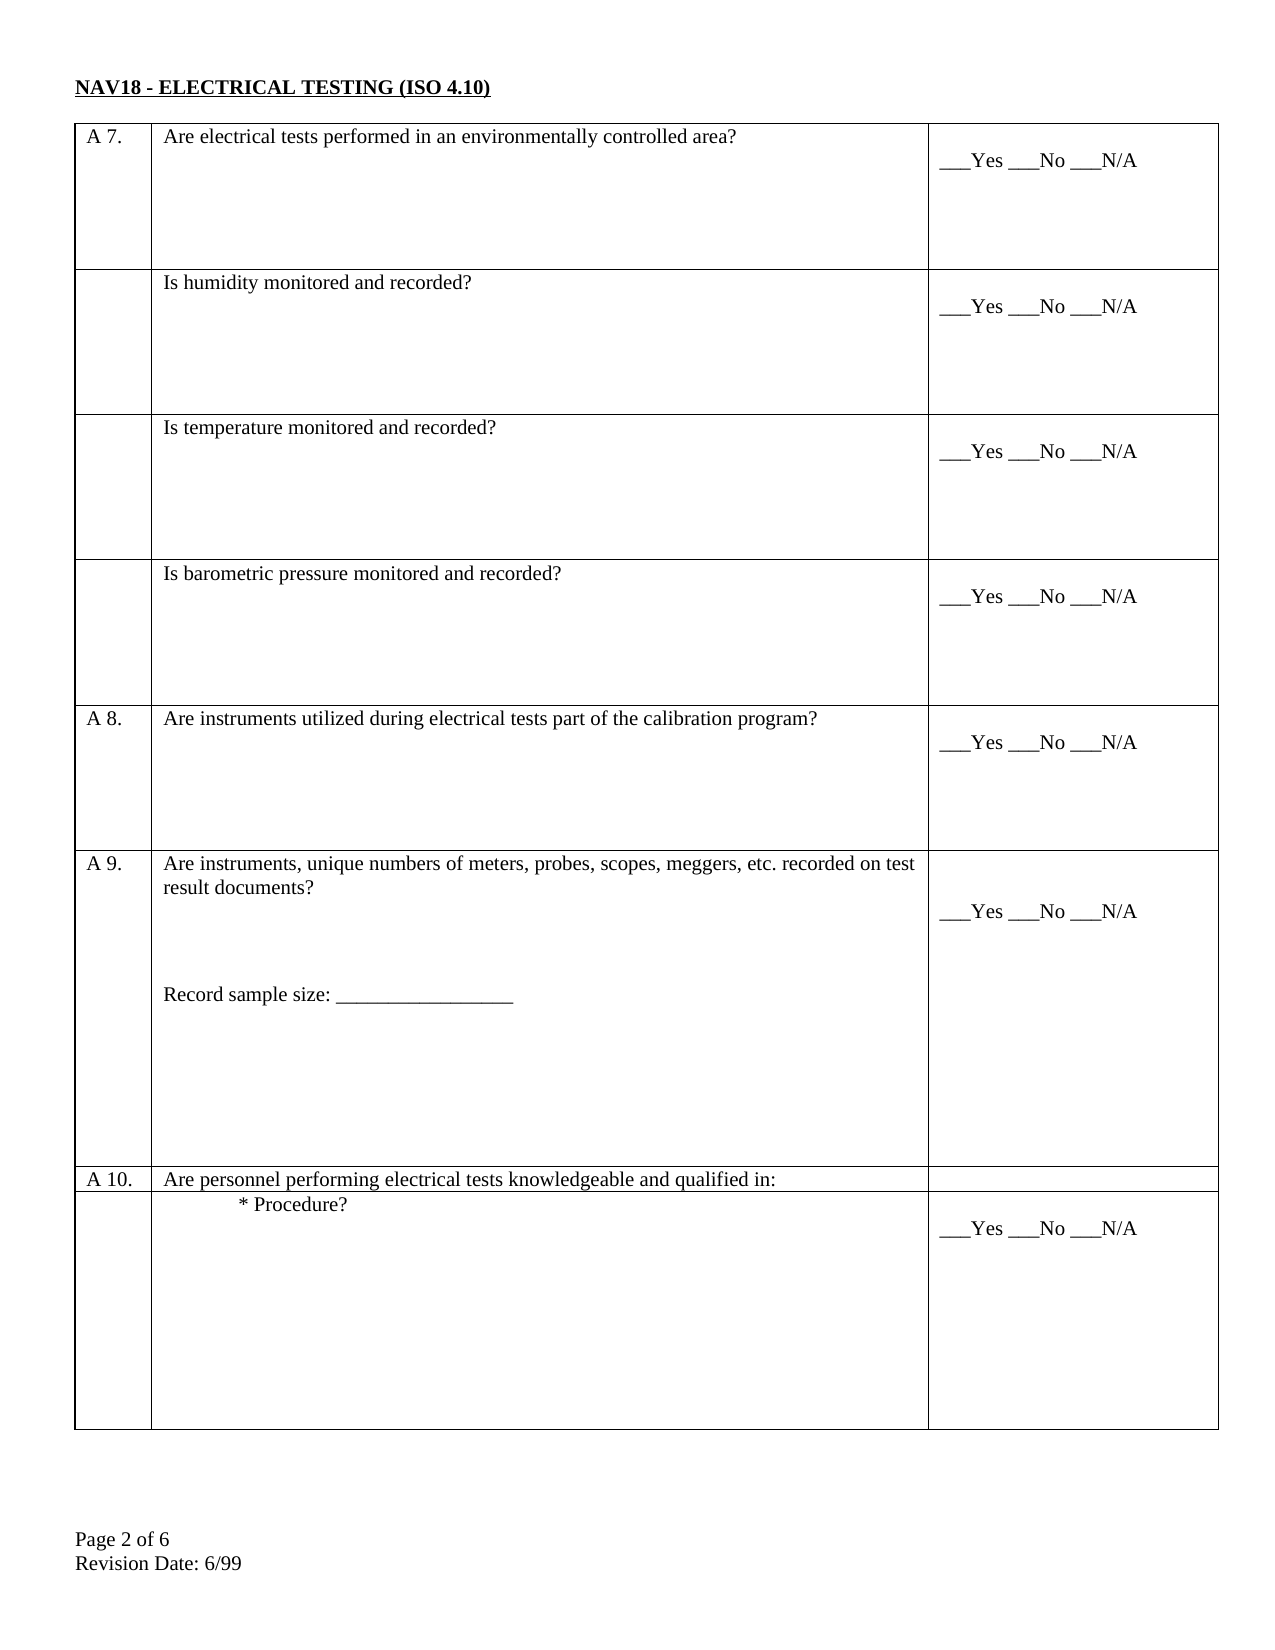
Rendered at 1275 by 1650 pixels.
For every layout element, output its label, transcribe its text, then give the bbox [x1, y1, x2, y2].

table_cell A 9. [76, 851, 151, 1166]
table_cell [76, 560, 151, 705]
table_cell Is humidity monitored and recorded? [152, 270, 928, 414]
table_cell [76, 270, 151, 414]
table_cell Is temperature monitored and recorded? [152, 415, 928, 559]
table_cell A 10. [76, 1167, 151, 1191]
table_cell ___Yes ___No ___N/A [929, 851, 1218, 1166]
table_cell ___Yes ___No ___N/A [929, 560, 1218, 705]
table_header Are electrical tests performed in an environmentally controlled area? [152, 124, 928, 268]
table_cell ___Yes ___No ___N/A [929, 270, 1218, 414]
table_cell [929, 1167, 1218, 1191]
table_cell A 8. [76, 706, 151, 850]
table_cell Are instruments utilized during electrical tests part of the calibration program? [152, 706, 928, 850]
table_cell ___Yes ___No ___N/A [929, 415, 1218, 559]
table_header ___Yes ___No ___N/A [929, 124, 1218, 268]
table_cell [76, 1192, 151, 1429]
table_cell Are personnel performing electrical tests knowledgeable and qualified in: [152, 1167, 928, 1191]
table_cell Are instruments, unique numbers of meters, probes, scopes, meggers, etc. recorded on test result documents? Record sample size: _________________ [152, 851, 928, 1166]
table_cell [76, 415, 151, 559]
table_cell * Procedure? [152, 1192, 928, 1429]
table_header A 7. [76, 124, 151, 268]
table_cell ___Yes ___No ___N/A [929, 706, 1218, 850]
table_cell ___Yes ___No ___N/A [929, 1192, 1218, 1429]
table_cell Is barometric pressure monitored and recorded? [152, 560, 928, 705]
